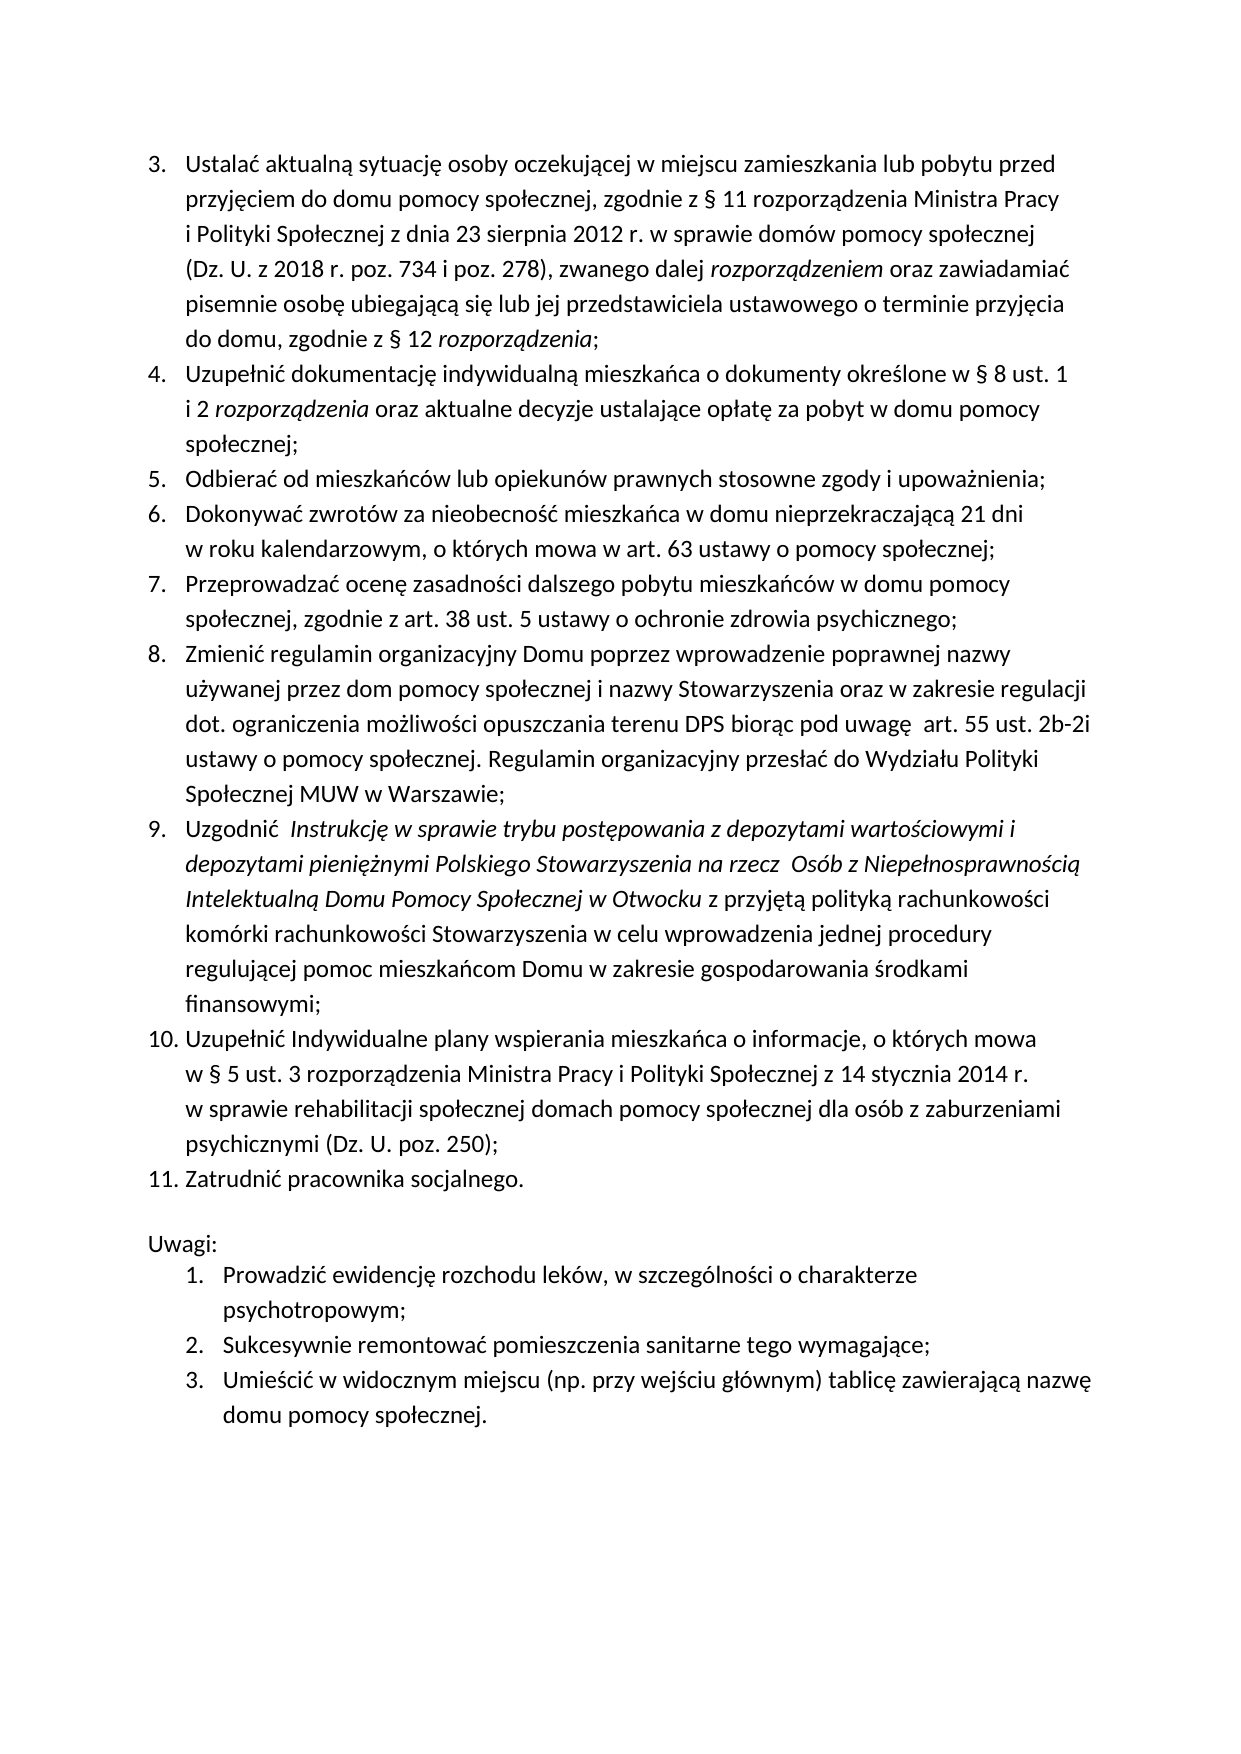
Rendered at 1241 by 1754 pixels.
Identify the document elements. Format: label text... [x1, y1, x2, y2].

list Zmienić regulamin organizacyjny Domu poprzez wprowadzenie poprawnej nazwy używanej przez dom pomocy społecznej i nazwy Stowarzyszenia oraz w zakresie regulacji dot. ograniczenia możliwości opuszczania terenu DPS biorąc pod uwagę art. 55 ust. 2b-2i ustawy o pomocy społecznej. Regulamin organizacyjny przesłać do Wydziału Polityki Społecznej MUW w Warszawie; [148, 638, 1092, 808]
list Przeprowadzać ocenę zasadności dalszego pobytu mieszkańców w domu pomocy społecznej, zgodnie z art. 38 ust. 5 ustawy o ochronie zdrowia psychicznego; [148, 568, 1092, 633]
list Uzupełnić dokumentację indywidualną mieszkańca o dokumenty określone w § 8 ust. 1 i 2 rozporządzenia oraz aktualne decyzje ustalające opłatę za pobyt w domu pomocy społecznej; [148, 358, 1092, 458]
list Uzupełnić Indywidualne plany wspierania mieszkańca o informacje, o których mowa w § 5 ust. 3 rozporządzenia Ministra Pracy i Polityki Społecznej z 14 stycznia 2014 r. w sprawie rehabilitacji społecznej domach pomocy społecznej dla osób z zaburzeniami psychicznymi (Dz. U. poz. 250); [148, 1023, 1092, 1158]
list Uzgodnić Instrukcję w sprawie trybu postępowania z depozytami wartościowymi i depozytami pieniężnymi Polskiego Stowarzyszenia na rzecz Osób z Niepełnosprawnością Intelektualną Domu Pomocy Społecznej w Otwocku z przyjętą polityką rachunkowości komórki rachunkowości Stowarzyszenia w celu wprowadzenia jednej procedury regulującej pomoc mieszkańcom Domu w zakresie gospodarowania środkami finansowymi; [148, 813, 1092, 1018]
list Zatrudnić pracownika socjalnego. [148, 1163, 1092, 1193]
list Odbierać od mieszkańców lub opiekunów prawnych stosowne zgody i upoważnienia; [148, 463, 1092, 493]
text Uwagi: [148, 1228, 1092, 1259]
list Sukcesywnie remontować pomieszczenia sanitarne tego wymagające; [185, 1329, 1092, 1359]
list Dokonywać zwrotów za nieobecność mieszkańca w domu nieprzekraczającą 21 dni w roku kalendarzowym, o których mowa w art. 63 ustawy o pomocy społecznej; [148, 498, 1092, 563]
list Ustalać aktualną sytuację osoby oczekującej w miejscu zamieszkania lub pobytu przed przyjęciem do domu pomocy społecznej, zgodnie z § 11 rozporządzenia Ministra Pracy i Polityki Społecznej z dnia 23 sierpnia 2012 r. w sprawie domów pomocy społecznej (Dz. U. z 2018 r. poz. 734 i poz. 278), zwanego dalej rozporządzeniem oraz zawiadamiać pisemnie osobę ubiegającą się lub jej przedstawiciela ustawowego o terminie przyjęcia do domu, zgodnie z § 12 rozporządzenia; [148, 148, 1092, 353]
list Umieścić w widocznym miejscu (np. przy wejściu głównym) tablicę zawierającą nazwę domu pomocy społecznej. [185, 1364, 1092, 1429]
list Prowadzić ewidencję rozchodu leków, w szczególności o charakterze psychotropowym; [185, 1259, 1092, 1324]
